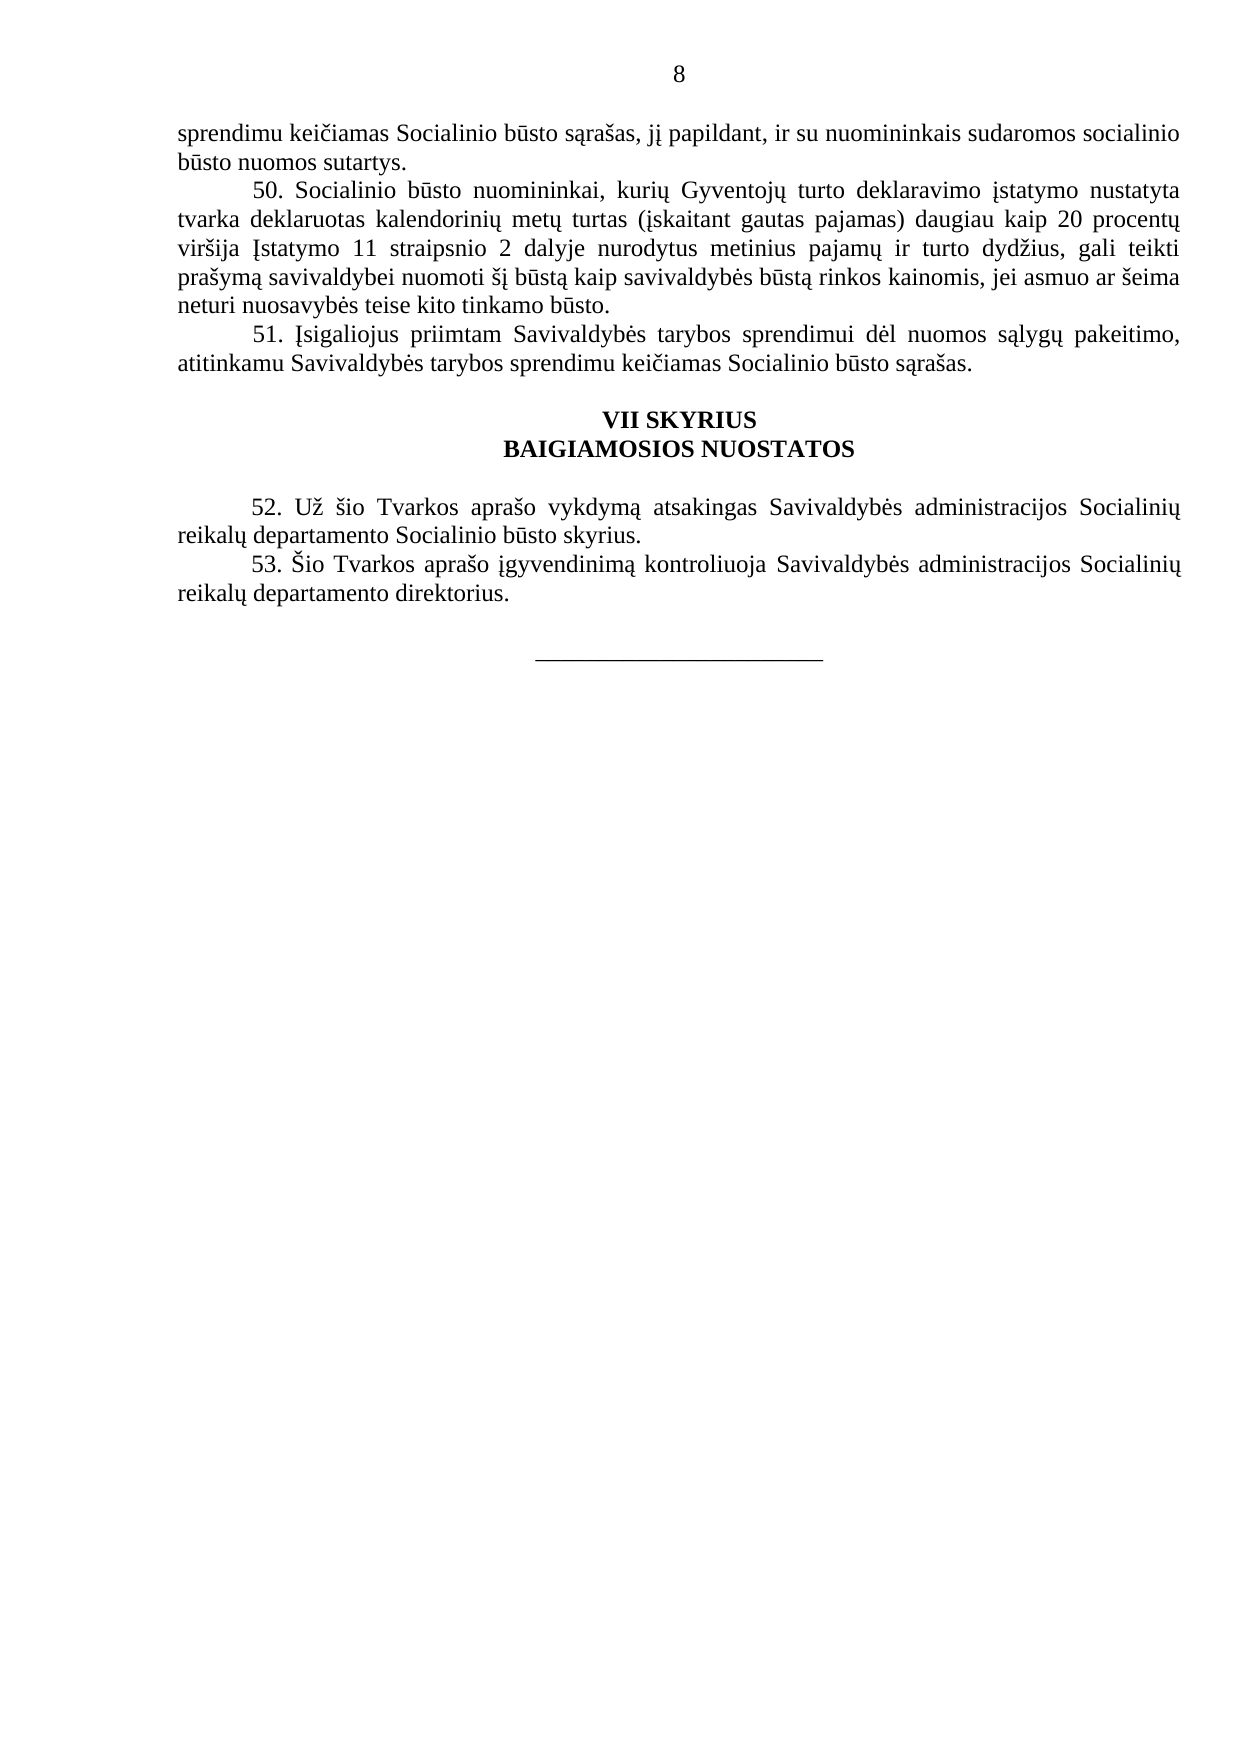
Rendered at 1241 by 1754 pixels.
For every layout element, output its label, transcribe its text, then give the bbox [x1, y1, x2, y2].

text 52. Už šio Tvarkos aprašo vykdymą atsakingas Savivaldybės administracijos Socialinių reikalų departamento Socialinio būsto skyrius. [177, 492, 1181, 549]
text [177, 118, 1181, 176]
text 51. Įsigaliojus priimtam Savivaldybės tarybos sprendimui dėl nuomos sąlygų pakeitimo, atitinkamu Savivaldybės tarybos sprendimu keičiamas Socialinio būsto sąrašas. [177, 319, 1181, 377]
text 50. Socialinio būsto nuomininkai, kurių Gyventojų turto deklaravimo įstatymo nustatyta tvarka deklaruotas kalendorinių metų turtas (įskaitant gautas pajamas) daugiau kaip 20 procentų viršija Įstatymo 11 straipsnio 2 dalyje nurodytus metinius pajamų ir turto dydžius, gali teikti prašymą savivaldybei nuomoti šį būstą kaip savivaldybės būstą rinkos kainomis, jei asmuo ar šeima neturi nuosavybės teise kito tinkamo būsto. [177, 176, 1181, 319]
text 53. Šio Tvarkos aprašo įgyvendinimą kontroliuoja Savivaldybės administracijos Socialinių reikalų departamento direktorius. [177, 549, 1181, 607]
text _______________________ [177, 636, 1181, 664]
text BAIGIAMOSIOS NUOSTATOS [177, 434, 1181, 463]
text VII SKYRIUS [177, 406, 1181, 434]
